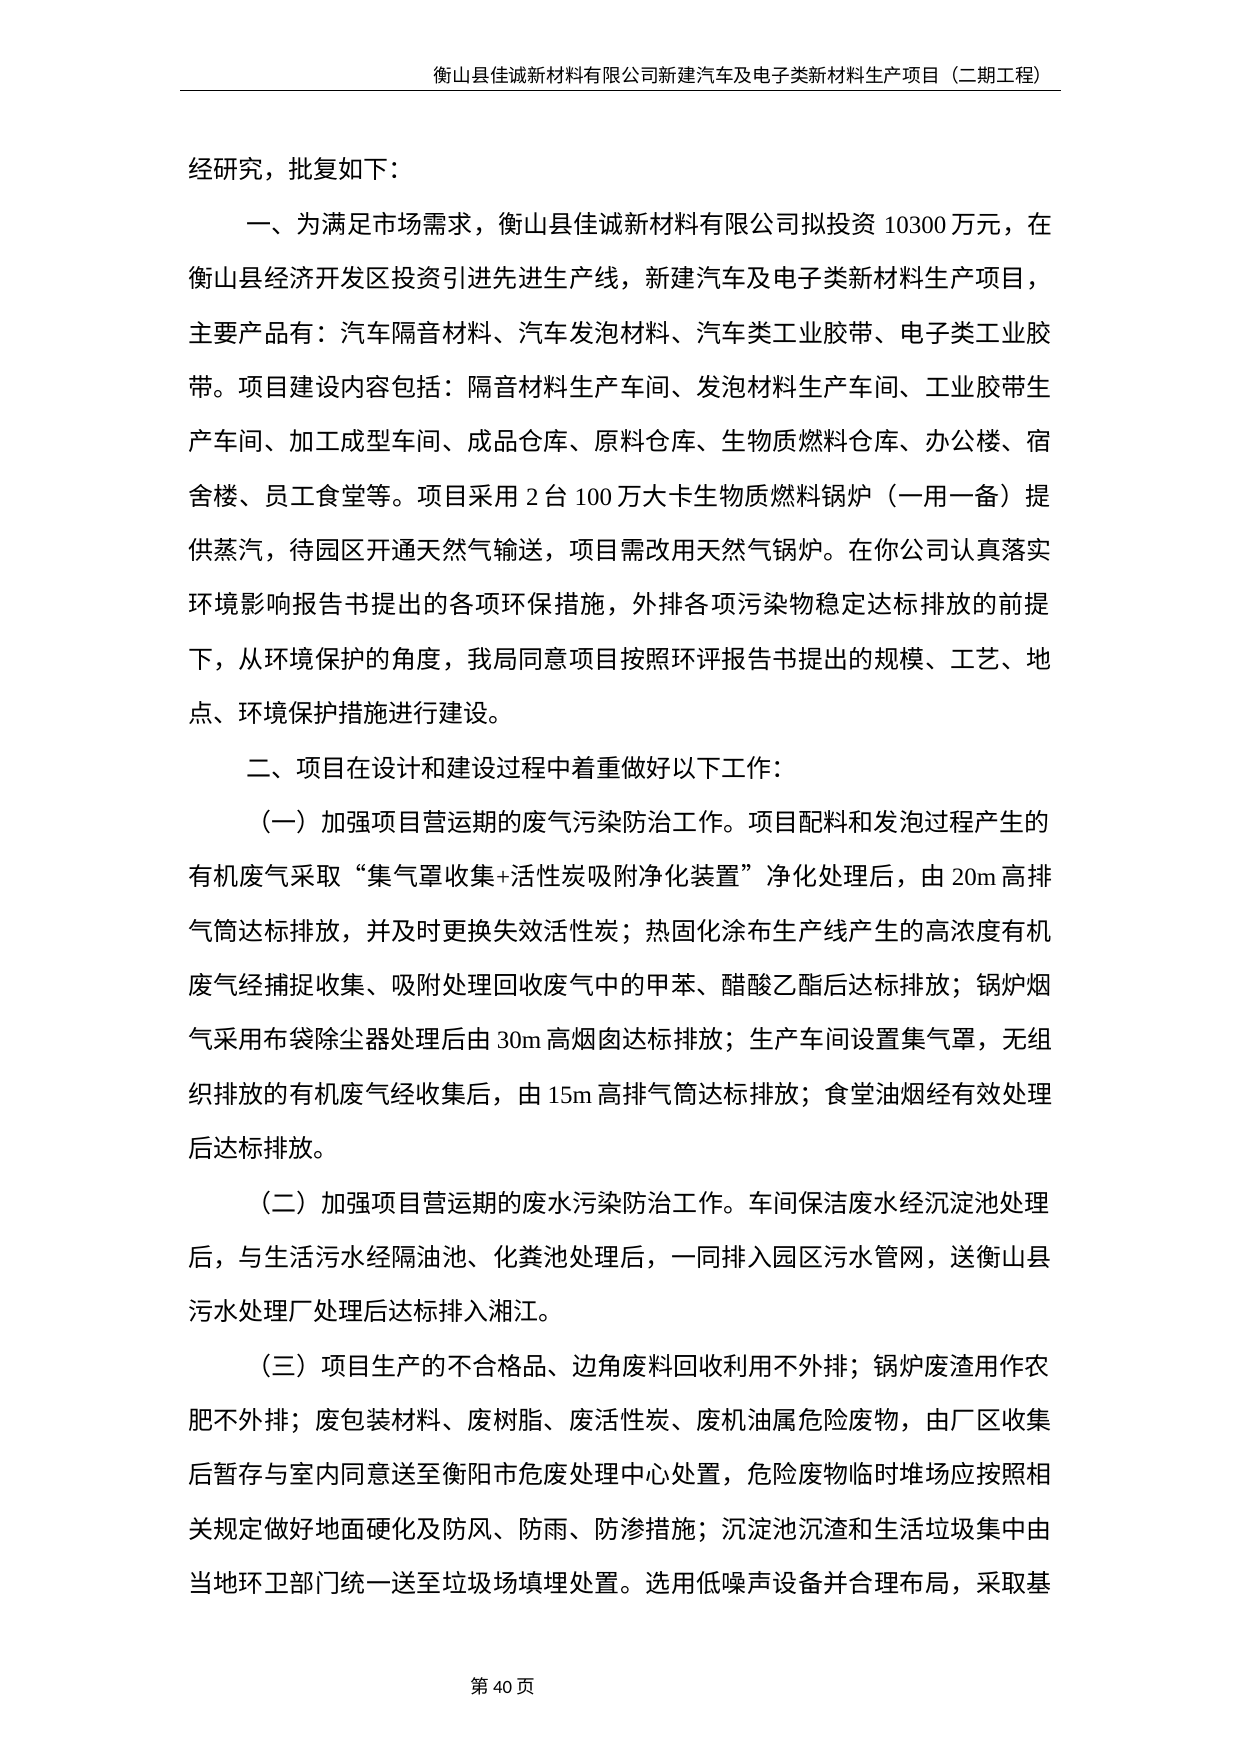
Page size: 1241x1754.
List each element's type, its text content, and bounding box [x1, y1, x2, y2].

text 二、项目在设计和建设过程中着重做好以下工作： [188, 748, 1052, 784]
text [188, 1346, 1052, 1600]
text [188, 150, 1052, 186]
text 一、为满足市场需求，衡山县佳诚新材料有限公司拟投资10300万元，在衡山县经济开发区投资引进先进生产线，新建汽车及电子类新材料生产项目，主要产品有：汽车隔音材料、汽车发泡材料、汽车类工业胶带、电子类工业胶带。项目建设内容包括：隔音材料生产车间、发泡材料生产车间、工业胶带生产车间、加工成型车间、成品仓库、原料仓库、生物质燃料仓库、办公楼、宿舍楼、员工食堂等。项目采用2台100万大卡生物质燃料锅炉（一用一备）提供蒸汽，待园区开通天然气输送，项目需改用天然气锅炉。在你公司认真落实环境影响报告书提出的各项环保措施，外排各项污染物稳定达标排放的前提下，从环境保护的角度，我局同意项目按照环评报告书提出的规模、工艺、地点、环境保护措施进行建设。 [188, 204, 1052, 730]
text （一）加强项目营运期的废气污染防治工作。项目配料和发泡过程产生的有机废气采取“集气罩收集+活性炭吸附净化装置”净化处理后，由20m高排气筒达标排放，并及时更换失效活性炭；热固化涂布生产线产生的高浓度有机废气经捕捉收集、吸附处理回收废气中的甲苯、醋酸乙酯后达标排放；锅炉烟气采用布袋除尘器处理后由30m高烟囱达标排放；生产车间设置集气罩，无组织排放的有机废气经收集后，由15m高排气筒达标排放；食堂油烟经有效处理后达标排放。 [188, 802, 1052, 1165]
text （二）加强项目营运期的废水污染防治工作。车间保洁废水经沉淀池处理后，与生活污水经隔油池、化粪池处理后，一同排入园区污水管网，送衡山县污水处理厂处理后达标排入湘江。 [188, 1183, 1052, 1328]
